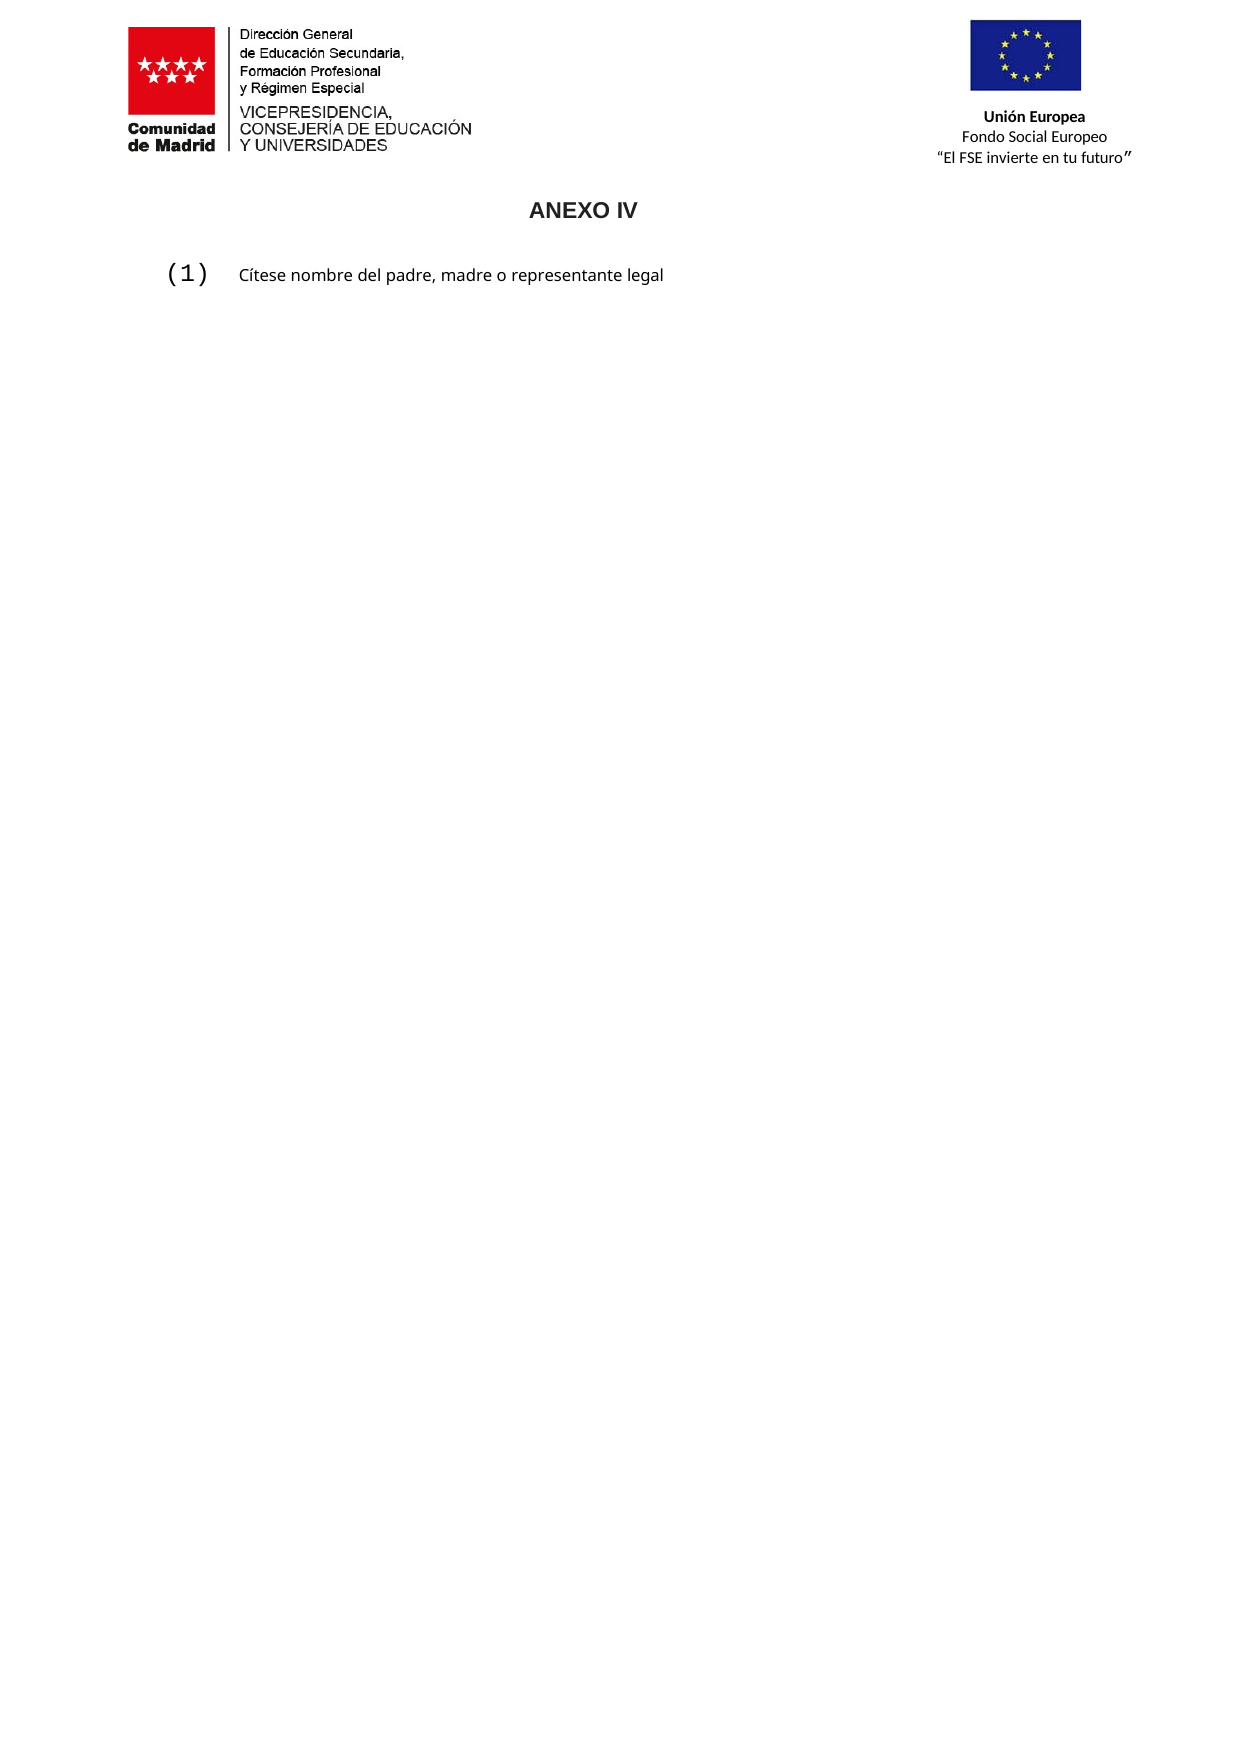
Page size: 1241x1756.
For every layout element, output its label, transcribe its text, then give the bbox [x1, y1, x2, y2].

picture [967, 19, 1082, 91]
text (1) Cítese nombre del padre, madre o representante legal [165, 260, 1173, 289]
picture [128, 27, 472, 153]
